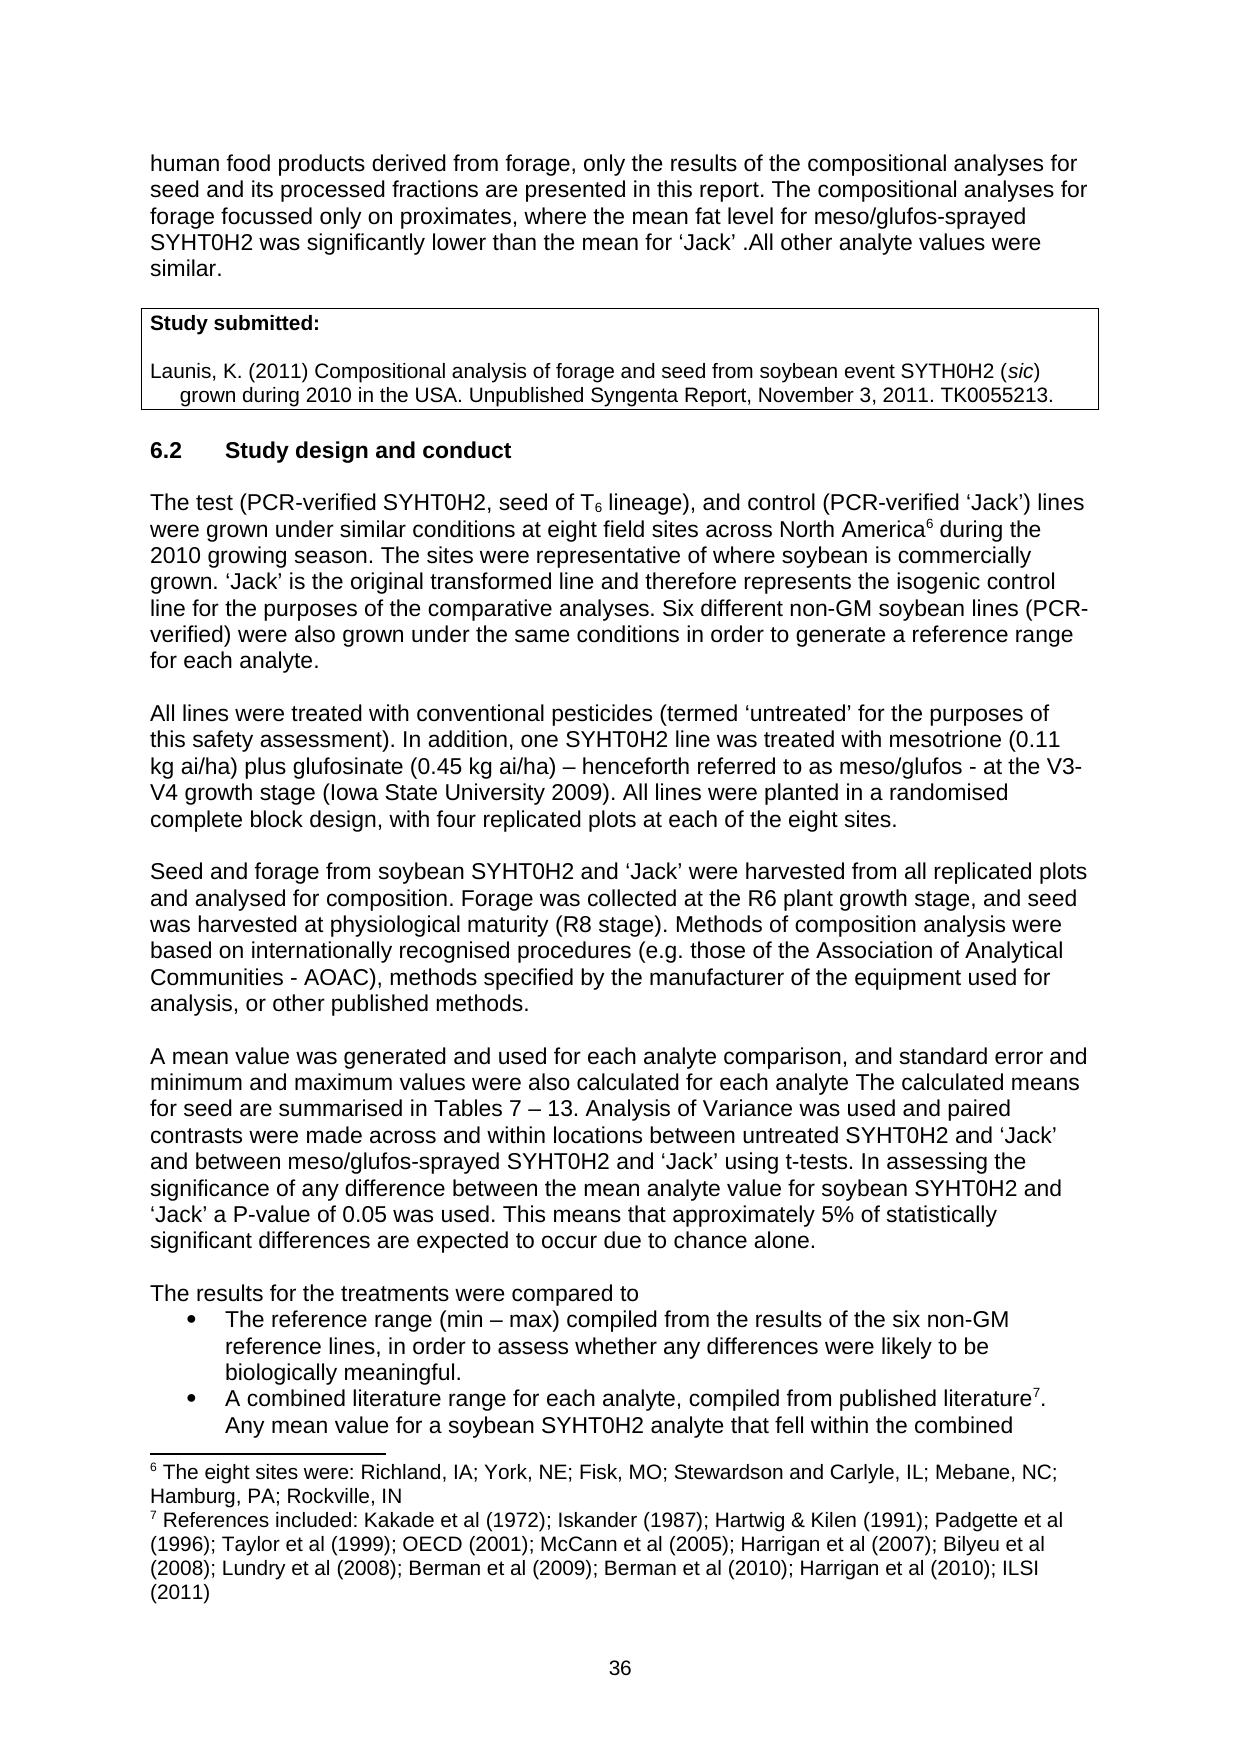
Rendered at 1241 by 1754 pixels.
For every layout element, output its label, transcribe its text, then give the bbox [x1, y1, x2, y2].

text The test (PCR-verified SYHT0H2, seed of T6 lineage), and control (PCR-verified ‘Jack’) lines were grown under similar conditions at eight field sites across North America during the 2010 growing season. The sites were representative of where soybean is commercially grown. ‘Jack’ is the original transformed line and therefore represents the isogenic control line for the purposes of the comparative analyses. Six different non-GM soybean lines (PCR-verified) were also grown under the same conditions in order to generate a reference range for each analyte. [150, 489, 1090, 674]
text A mean value was generated and used for each analyte comparison, and standard error and minimum and maximum values were also calculated for each analyte The calculated means for seed are summarised in Tables 7 – 13. Analysis of Variance was used and paired contrasts were made across and within locations between untreated SYHT0H2 and ‘Jack’ and between meso/glufos-sprayed SYHT0H2 and ‘Jack’ using t-tests. In assessing the significance of any difference between the mean analyte value for soybean SYHT0H2 and ‘Jack’ a P-value of 0.05 was used. This means that approximately 5% of statistically significant differences are expected to occur due to chance alone. [150, 1043, 1090, 1253]
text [150, 150, 1090, 282]
text Study submitted: [142, 309, 1098, 335]
text Seed and forage from soybean SYHT0H2 and ‘Jack’ were harvested from all replicated plots and analysed for composition. Forage was collected at the R6 plant growth stage, and seed was harvested at physiological maturity (R8 stage). Methods of composition analysis were based on internationally recognised procedures (e.g. those of the Association of Analytical Communities - AOAC), methods specified by the manufacturer of the equipment used for analysis, or other published methods. [150, 858, 1090, 1016]
subtitle 6.2 Study design and conduct [150, 437, 1090, 463]
text All lines were treated with conventional pesticides (termed ‘untreated’ for the purposes of this safety assessment). In addition, one SYHT0H2 line was treated with mesotrione (0.11 kg ai/ha) plus glufosinate (0.45 kg ai/ha) – henceforth referred to as meso/glufos - at the V3-V4 growth stage (Iowa State University 2009). All lines were planted in a randomised complete block design, with four replicated plots at each of the eight sites. [150, 700, 1090, 832]
text Launis, K. (2011) Compositional analysis of forage and seed from soybean event SYTH0H2 (sic) grown during 2010 in the USA. Unpublished Syngenta Report, November 3, 2011. TK0055213. [142, 356, 1098, 409]
text The results for the treatments were compared to [150, 1280, 1090, 1306]
list The reference range (min – max) compiled from the results of the six non-GM reference lines, in order to assess whether any differences were likely to be biologically meaningful. [187, 1306, 1090, 1385]
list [187, 1385, 1090, 1438]
